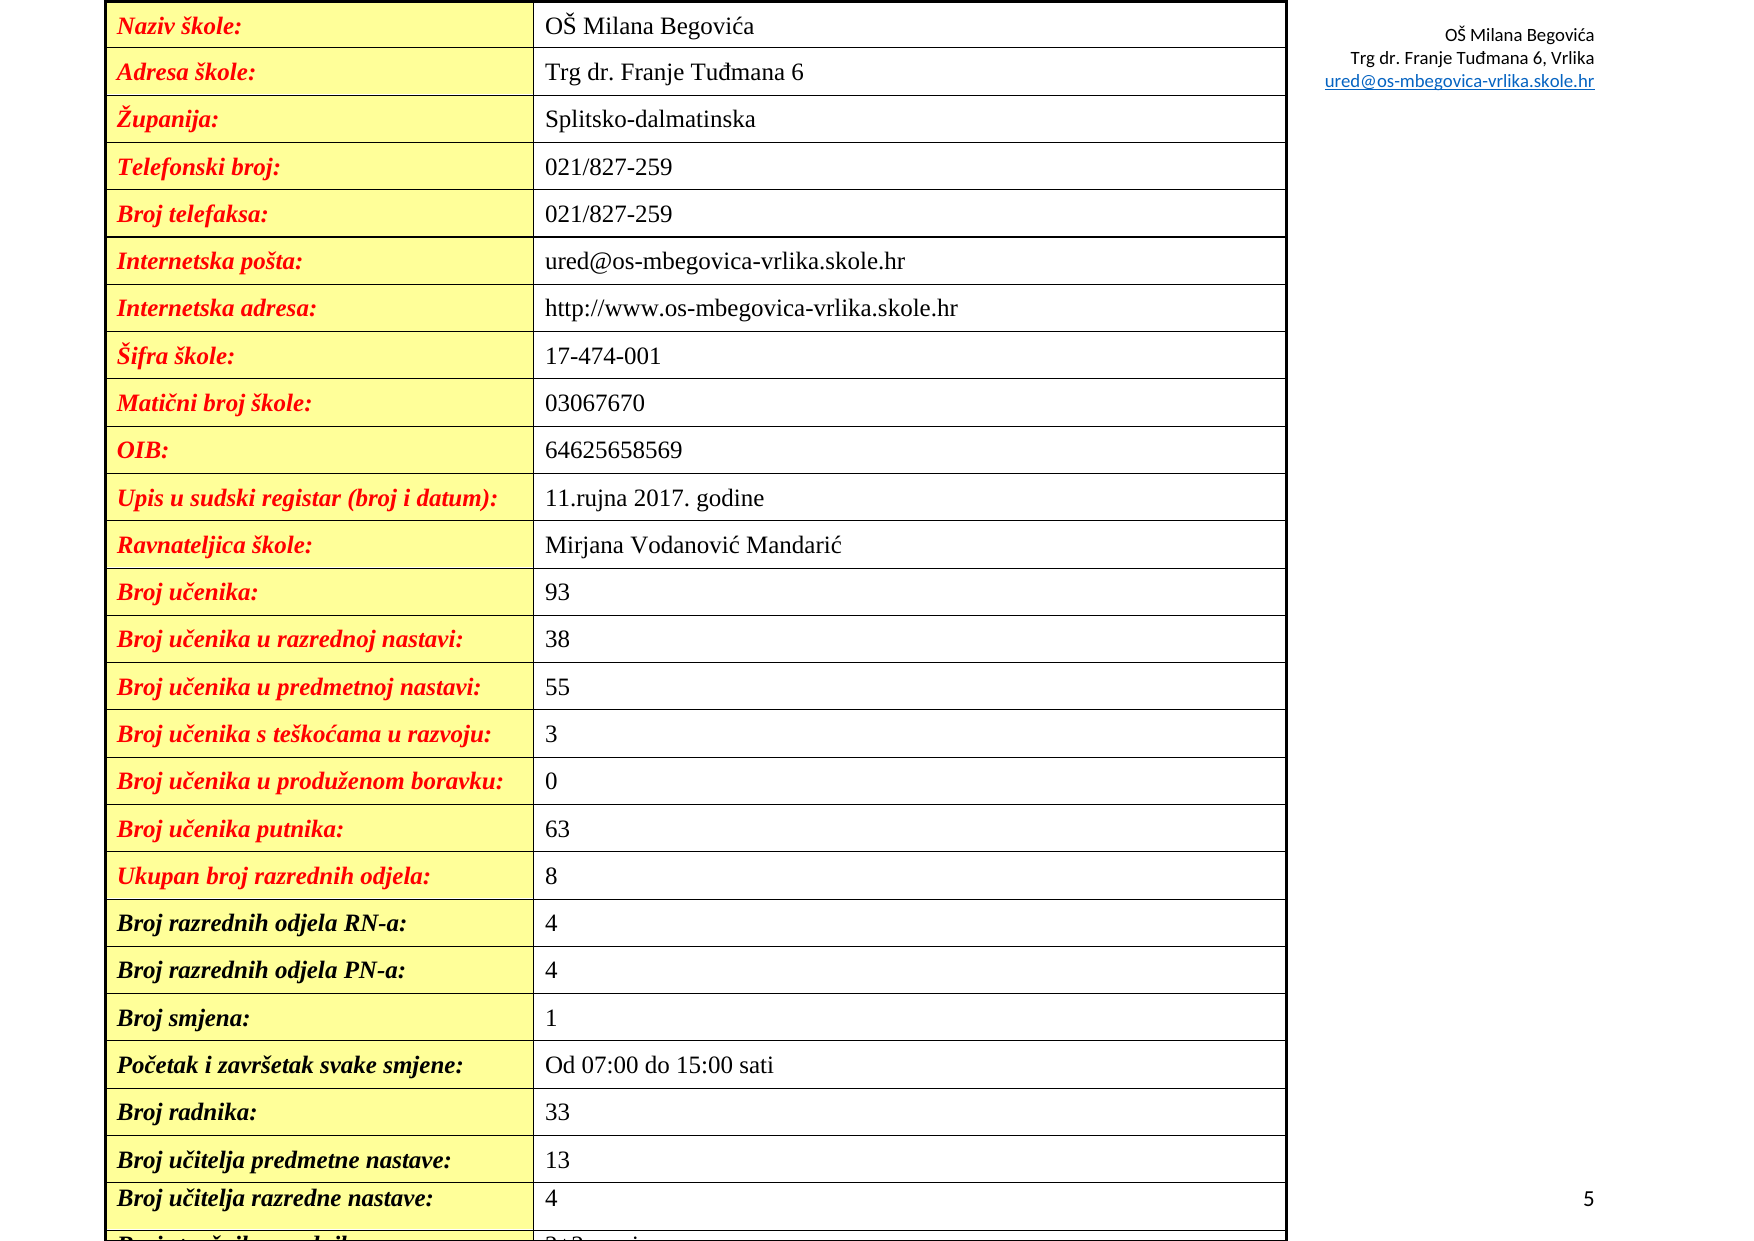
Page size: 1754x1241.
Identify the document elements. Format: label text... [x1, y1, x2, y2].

table_cell 8 [534, 852, 1285, 898]
table_cell 13 [534, 1136, 1285, 1182]
table_cell Matični broj škole: [107, 379, 533, 426]
table_cell Mirjana Vodanović Mandarić [534, 521, 1285, 567]
table_cell 021/827-259 [534, 143, 1285, 189]
table_header Naziv škole: [107, 3, 533, 47]
table_cell Splitsko-dalmatinska [534, 96, 1285, 142]
table_cell 33 [534, 1089, 1285, 1135]
table_cell Telefonski broj: [107, 143, 533, 189]
table_cell 64625658569 [534, 427, 1285, 473]
table_cell Od 07:00 do 15:00 sati [534, 1041, 1285, 1088]
table_cell http://www.os-mbegovica-vrlika.skole.hr [534, 285, 1285, 331]
table_cell Šifra škole: [107, 332, 533, 378]
table_cell Internetska pošta: [107, 238, 533, 284]
table_cell Broj učenika u razrednoj nastavi: [107, 616, 533, 662]
table_cell Županija: [107, 96, 533, 142]
table_cell Internetska adresa: [107, 285, 533, 331]
table_cell Broj razrednih odjela PN-a: [107, 947, 533, 993]
table_cell Trg dr. Franje Tuđmana 6 [534, 48, 1285, 94]
table_cell 1 [534, 994, 1285, 1040]
table_cell 4 [534, 1183, 1285, 1229]
table_cell Broj učitelja razredne nastave: [107, 1183, 533, 1229]
table_cell Broj učenika: [107, 569, 533, 615]
table_cell 021/827-259 [534, 190, 1285, 236]
table_header OŠ Milana Begovića [534, 3, 1285, 47]
table_cell 03067670 [534, 379, 1285, 426]
table_cell OIB: [107, 427, 533, 473]
table_cell 0 [534, 758, 1285, 804]
table_cell 11.rujna 2017. godine [534, 474, 1285, 520]
table_cell Broj učenika u produženom boravku: [107, 758, 533, 804]
table_cell Broj razrednih odjela RN-a: [107, 900, 533, 946]
table_cell Adresa škole: [107, 48, 533, 94]
table_cell Ravnateljica škole: [107, 521, 533, 567]
table_cell Broj smjena: [107, 994, 533, 1040]
table_cell 4 [534, 900, 1285, 946]
table_cell Ukupan broj razrednih odjela: [107, 852, 533, 898]
table_cell Upis u sudski registar (broj i datum): [107, 474, 533, 520]
table_cell 55 [534, 663, 1285, 709]
table_cell Broj učenika u predmetnoj nastavi: [107, 663, 533, 709]
table_cell 17-474-001 [534, 332, 1285, 378]
table_cell 38 [534, 616, 1285, 662]
table_cell Broj učenika putnika: [107, 805, 533, 851]
table_cell Broj telefaksa: [107, 190, 533, 236]
table_cell Broj učitelja predmetne nastave: [107, 1136, 533, 1182]
table_cell 93 [534, 569, 1285, 615]
table_cell ured@os-mbegovica-vrlika.skole.hr [534, 238, 1285, 284]
table_cell Početak i završetak svake smjene: [107, 1041, 533, 1088]
table_cell 63 [534, 805, 1285, 851]
table_cell Broj radnika: [107, 1089, 533, 1135]
table_cell 3 [534, 710, 1285, 757]
table_cell Broj učenika s teškoćama u razvoju: [107, 710, 533, 757]
table_cell 4 [534, 947, 1285, 993]
